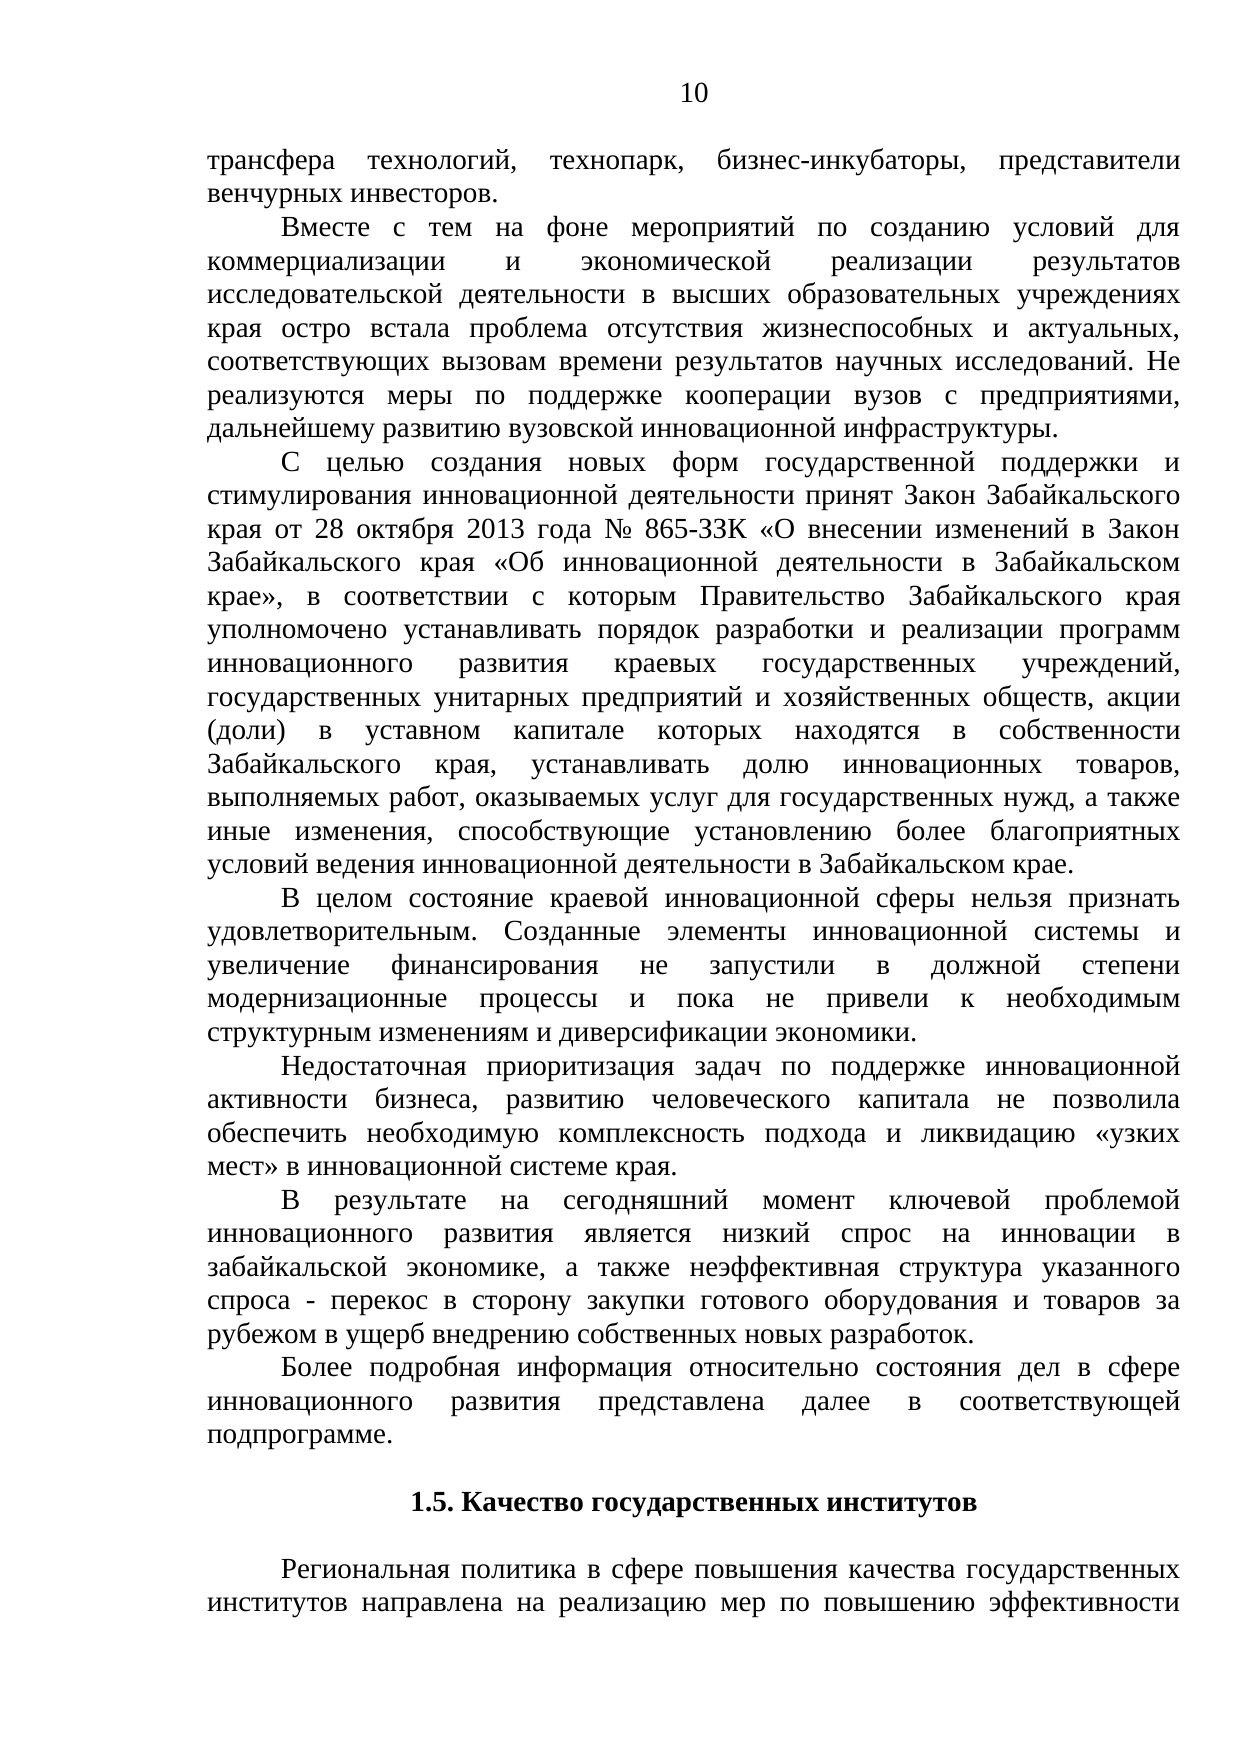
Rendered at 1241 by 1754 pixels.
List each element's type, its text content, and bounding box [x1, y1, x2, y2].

text 1.5. Качество государственных институтов [207, 1484, 1181, 1517]
text В целом состояние краевой инновационной сферы нельзя признать удовлетворительным. Созданные элементы инновационной системы и увеличение финансирования не запустили в должной степени модернизационные процессы и пока не привели к необходимым структурным изменениям и диверсификации экономики. [207, 880, 1181, 1048]
text Более подробная информация относительно состояния дел в сфере инновационного развития представлена далее в соответствующей подпрограмме. [207, 1349, 1181, 1450]
text Вместе с тем на фоне мероприятий по созданию условий для коммерциализации и экономической реализации результатов исследовательской деятельности в высших образовательных учреждениях края остро встала проблема отсутствия жизнеспособных и актуальных, соответствующих вызовам времени результатов научных исследований. Не реализуются меры по поддержке кооперации вузов с предприятиями, дальнейшему развитию вузовской инновационной инфраструктуры. [207, 209, 1181, 444]
text Недостаточная приоритизация задач по поддержке инновационной активности бизнеса, развитию человеческого капитала не позволила обеспечить необходимую комплексность подхода и ликвидацию «узких мест» в инновационной системе края. [207, 1048, 1181, 1182]
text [207, 142, 1181, 209]
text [207, 1551, 1181, 1618]
text С целью создания новых форм государственной поддержки и стимулирования инновационной деятельности принят Закон Забайкальского края от 28 октября 2013 года № 865-ЗЗК «О внесении изменений в Закон Забайкальского края «Об инновационной деятельности в Забайкальском крае», в соответствии с которым Правительство Забайкальского края уполномочено устанавливать порядок разработки и реализации программ инновационного развития краевых государственных учреждений, государственных унитарных предприятий и хозяйственных обществ, акции (доли) в уставном капитале которых находятся в собственности Забайкальского края, устанавливать долю инновационных товаров, выполняемых работ, оказываемых услуг для государственных нужд, а также иные изменения, способствующие установлению более благоприятных условий ведения инновационной деятельности в Забайкальском крае. [207, 444, 1181, 880]
text В результате на сегодняшний момент ключевой проблемой инновационного развития является низкий спрос на инновации в забайкальской экономике, а также неэффективная структура указанного спроса - перекос в сторону закупки готового оборудования и товаров за рубежом в ущерб внедрению собственных новых разработок. [207, 1182, 1181, 1349]
